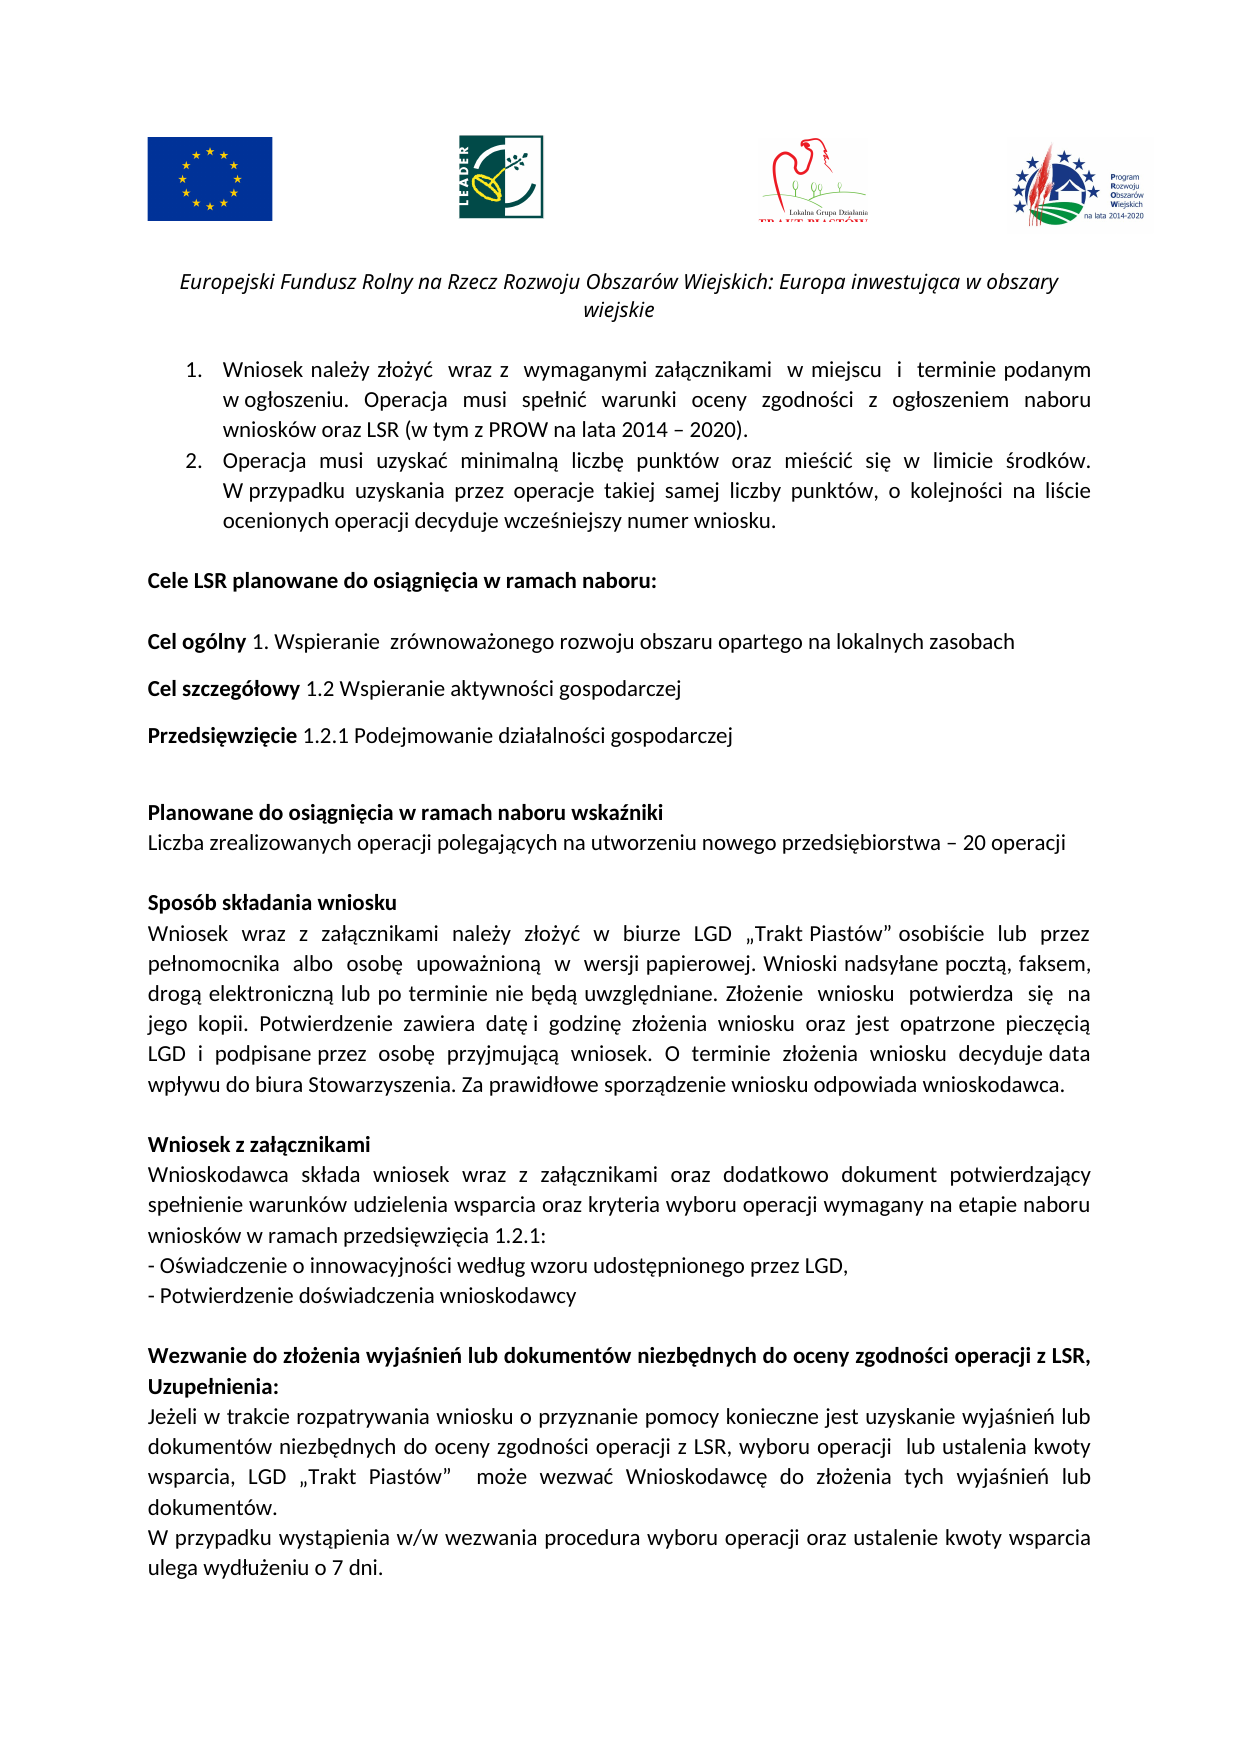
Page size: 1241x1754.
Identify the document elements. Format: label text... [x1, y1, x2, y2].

picture [1007, 137, 1154, 234]
text Wnioskodawca składa wniosek wraz z załącznikami oraz dodatkowo dokument potwierdzający spełnienie warunków udzielenia wsparcia oraz kryteria wyboru operacji wymagany na etapie naboru wniosków w ramach przedsięwzięcia 1.2.1: [148, 1160, 1093, 1249]
list Operacja musi uzyskać minimalną liczbę punktów oraz mieścić się w limicie środków. W przypadku uzyskania przez operacje takiej samej liczby punktów, o kolejności na liście ocenionych operacji decyduje wcześniejszy numer wniosku. [185, 446, 1093, 534]
text W przypadku wystąpienia w/w wezwania procedura wyboru operacji oraz ustalenie kwoty wsparcia ulega wydłużeniu o 7 dni. [148, 1523, 1093, 1581]
text Cele LSR planowane do osiągnięcia w ramach naboru: [148, 567, 1093, 594]
text Jeżeli w trakcie rozpatrywania wniosku o przyznanie pomocy konieczne jest uzyskanie wyjaśnień lub dokumentów niezbędnych do oceny zgodności operacji z LSR, wyboru operacji lub ustalenia kwoty wsparcia, LGD „Trakt Piastów” może wezwać Wnioskodawcę do złożenia tych wyjaśnień lub dokumentów. [148, 1402, 1093, 1521]
text Cel szczegółowy 1.2 Wspieranie aktywności gospodarczej [148, 674, 1093, 702]
text Sposób składania wniosku [148, 888, 1093, 916]
text Planowane do osiągnięcia w ramach naboru wskaźniki [148, 798, 1093, 826]
text Przedsięwzięcie 1.2.1 Podejmowanie działalności gospodarczej [148, 721, 1093, 749]
text Wniosek wraz z załącznikami należy złożyć w biurze LGD „Trakt Piastów” osobiście lub przez pełnomocnika albo osobę upoważnioną w wersji papierowej. Wnioski nadsyłane pocztą, faksem, drogą elektroniczną lub po terminie nie będą uwzględniane. Złożenie wniosku potwierdza się na jego kopii. Potwierdzenie zawiera datę i godzinę złożenia wniosku oraz jest opatrzone pieczęcią LGD i podpisane przez osobę przyjmującą wniosek. O terminie złożenia wniosku decyduje data wpływu do biura Stowarzyszenia. Za prawidłowe sporządzenie wniosku odpowiada wnioskodawca. [148, 919, 1093, 1098]
text Liczba zrealizowanych operacji polegających na utworzeniu nowego przedsiębiorstwa – 20 operacji [148, 828, 1093, 856]
picture [758, 138, 868, 222]
text Cel ogólny 1. Wspieranie zrównoważonego rozwoju obszaru opartego na lokalnych zasobach [148, 627, 1093, 655]
text Wniosek z załącznikami [148, 1130, 1093, 1158]
picture [147, 137, 273, 221]
picture [458, 135, 545, 219]
text - Potwierdzenie doświadczenia wnioskodawcy [148, 1281, 1093, 1309]
list Wniosek należy złożyć wraz z wymaganymi załącznikami w miejscu i terminie podanym w ogłoszeniu. Operacja musi spełnić warunki oceny zgodności z ogłoszeniem naboru wniosków oraz LSR (w tym z PROW na lata 2014 – 2020). [185, 355, 1093, 443]
text Wezwanie do złożenia wyjaśnień lub dokumentów niezbędnych do oceny zgodności operacji z LSR, Uzupełnienia: [148, 1342, 1093, 1400]
text - Oświadczenie o innowacyjności według wzoru udostępnionego przez LGD, [148, 1251, 1093, 1279]
